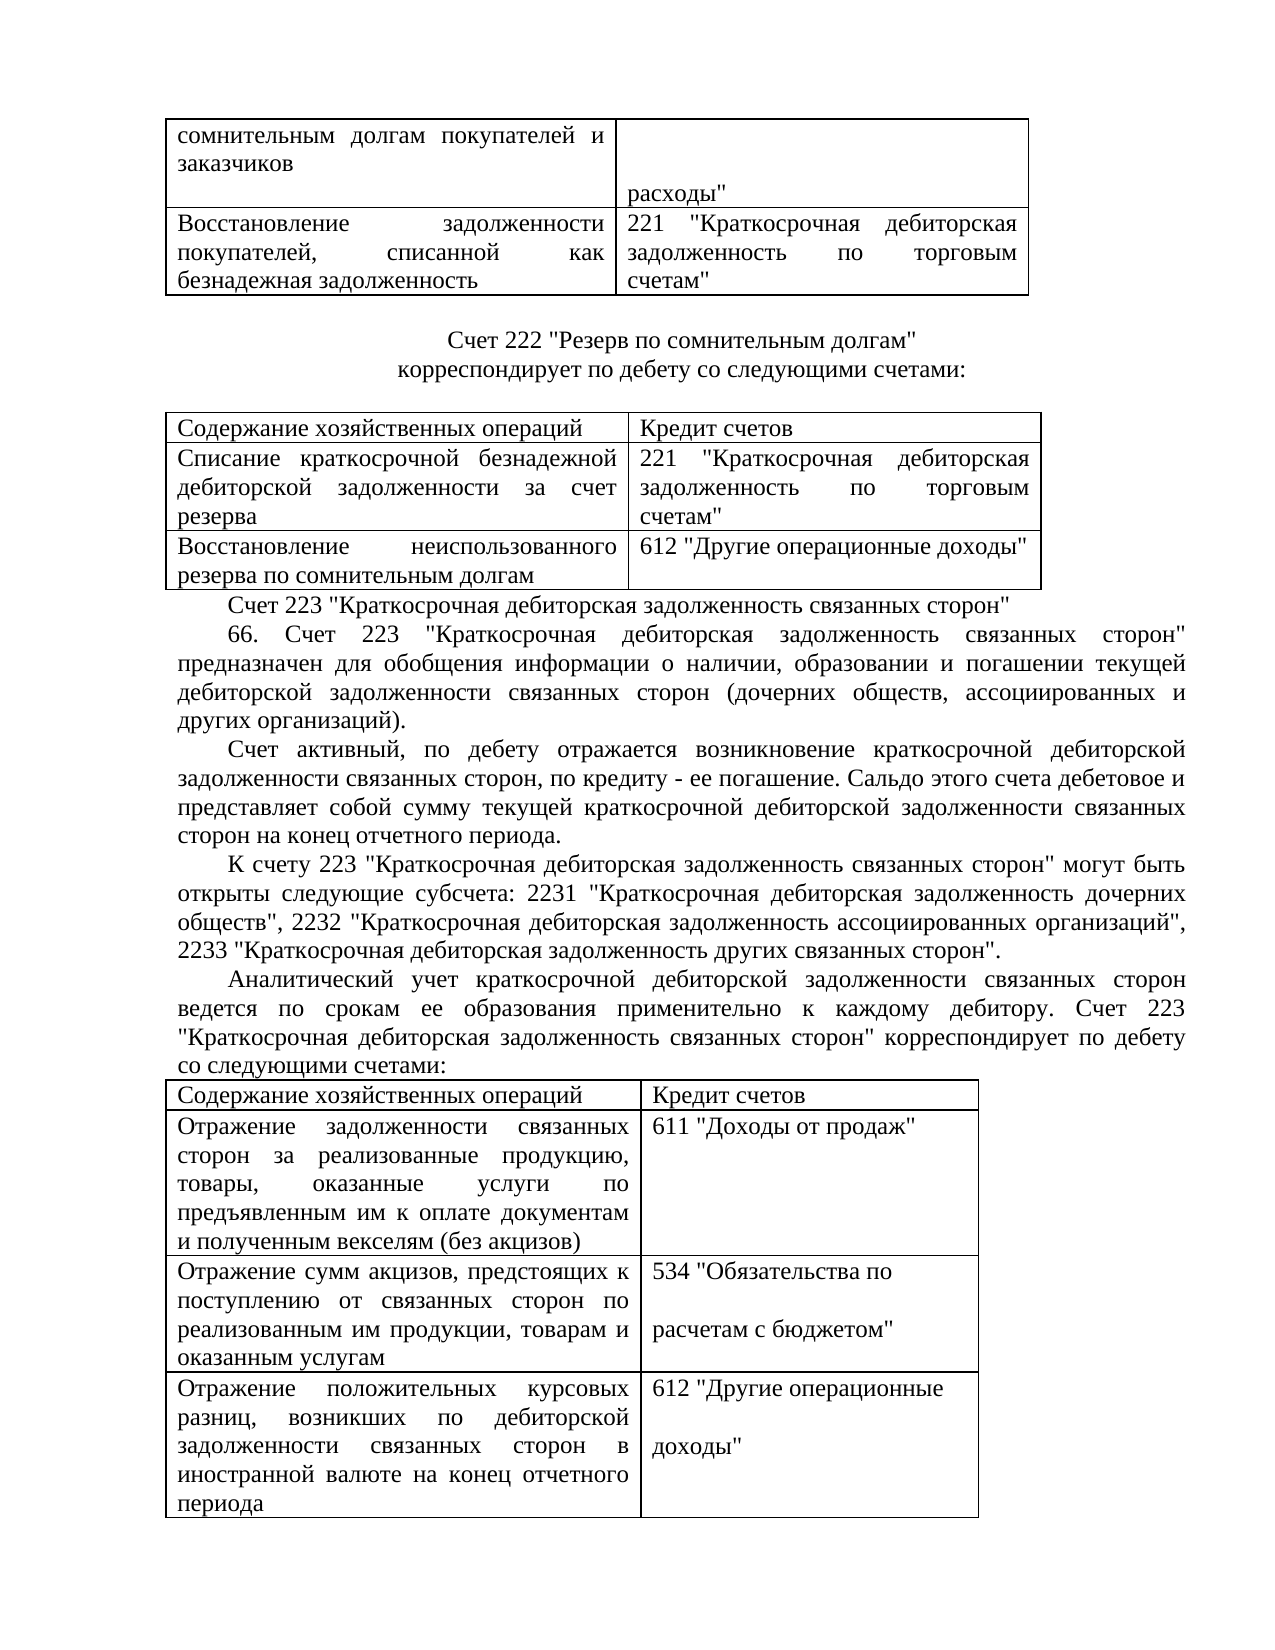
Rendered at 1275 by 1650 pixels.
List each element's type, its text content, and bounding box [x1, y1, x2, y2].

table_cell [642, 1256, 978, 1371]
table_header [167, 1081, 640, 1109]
text Счет 222 "Резерв по сомнительным долгам" корреспондирует по дебету со следующими счетами: [177, 325, 1186, 382]
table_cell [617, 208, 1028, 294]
text Счет активный, по дебету отражается возникновение краткосрочной дебиторской задолженности связанных сторон, по кредиту - ее погашение. Сальдо этого счета дебетовое и представляет собой сумму текущей краткосрочной дебиторской задолженности связанных сторон на конец отчетного периода. [177, 734, 1186, 849]
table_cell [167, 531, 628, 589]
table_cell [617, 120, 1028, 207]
text Счет 223 "Краткосрочная дебиторская задолженность связанных сторон" [177, 590, 1186, 619]
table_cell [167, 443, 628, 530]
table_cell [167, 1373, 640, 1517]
text Аналитический учет краткосрочной дебиторской задолженности связанных сторон ведется по срокам ее образования применительно к каждому дебитору. Счет 223 "Краткосрочная дебиторская задолженность связанных сторон" корреспондирует по дебету со следующими счетами: [177, 964, 1186, 1079]
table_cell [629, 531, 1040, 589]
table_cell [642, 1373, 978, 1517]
text 66. Счет 223 "Краткосрочная дебиторская задолженность связанных сторон" предназначен для обобщения информации о наличии, образовании и погашении текущей дебиторской задолженности связанных сторон (дочерних обществ, ассоциированных и других организаций). [177, 619, 1186, 734]
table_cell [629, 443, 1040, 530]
text К счету 223 "Краткосрочная дебиторская задолженность связанных сторон" могут быть открыты следующие субсчета: 2231 "Краткосрочная дебиторская задолженность дочерних обществ", 2232 "Краткосрочная дебиторская задолженность ассоциированных организаций", 2233 "Краткосрочная дебиторская задолженность других связанных сторон". [177, 849, 1186, 964]
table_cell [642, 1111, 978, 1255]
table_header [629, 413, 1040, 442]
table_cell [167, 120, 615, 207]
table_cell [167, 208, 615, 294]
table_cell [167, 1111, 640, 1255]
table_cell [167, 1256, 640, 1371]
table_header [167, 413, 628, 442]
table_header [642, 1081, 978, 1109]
